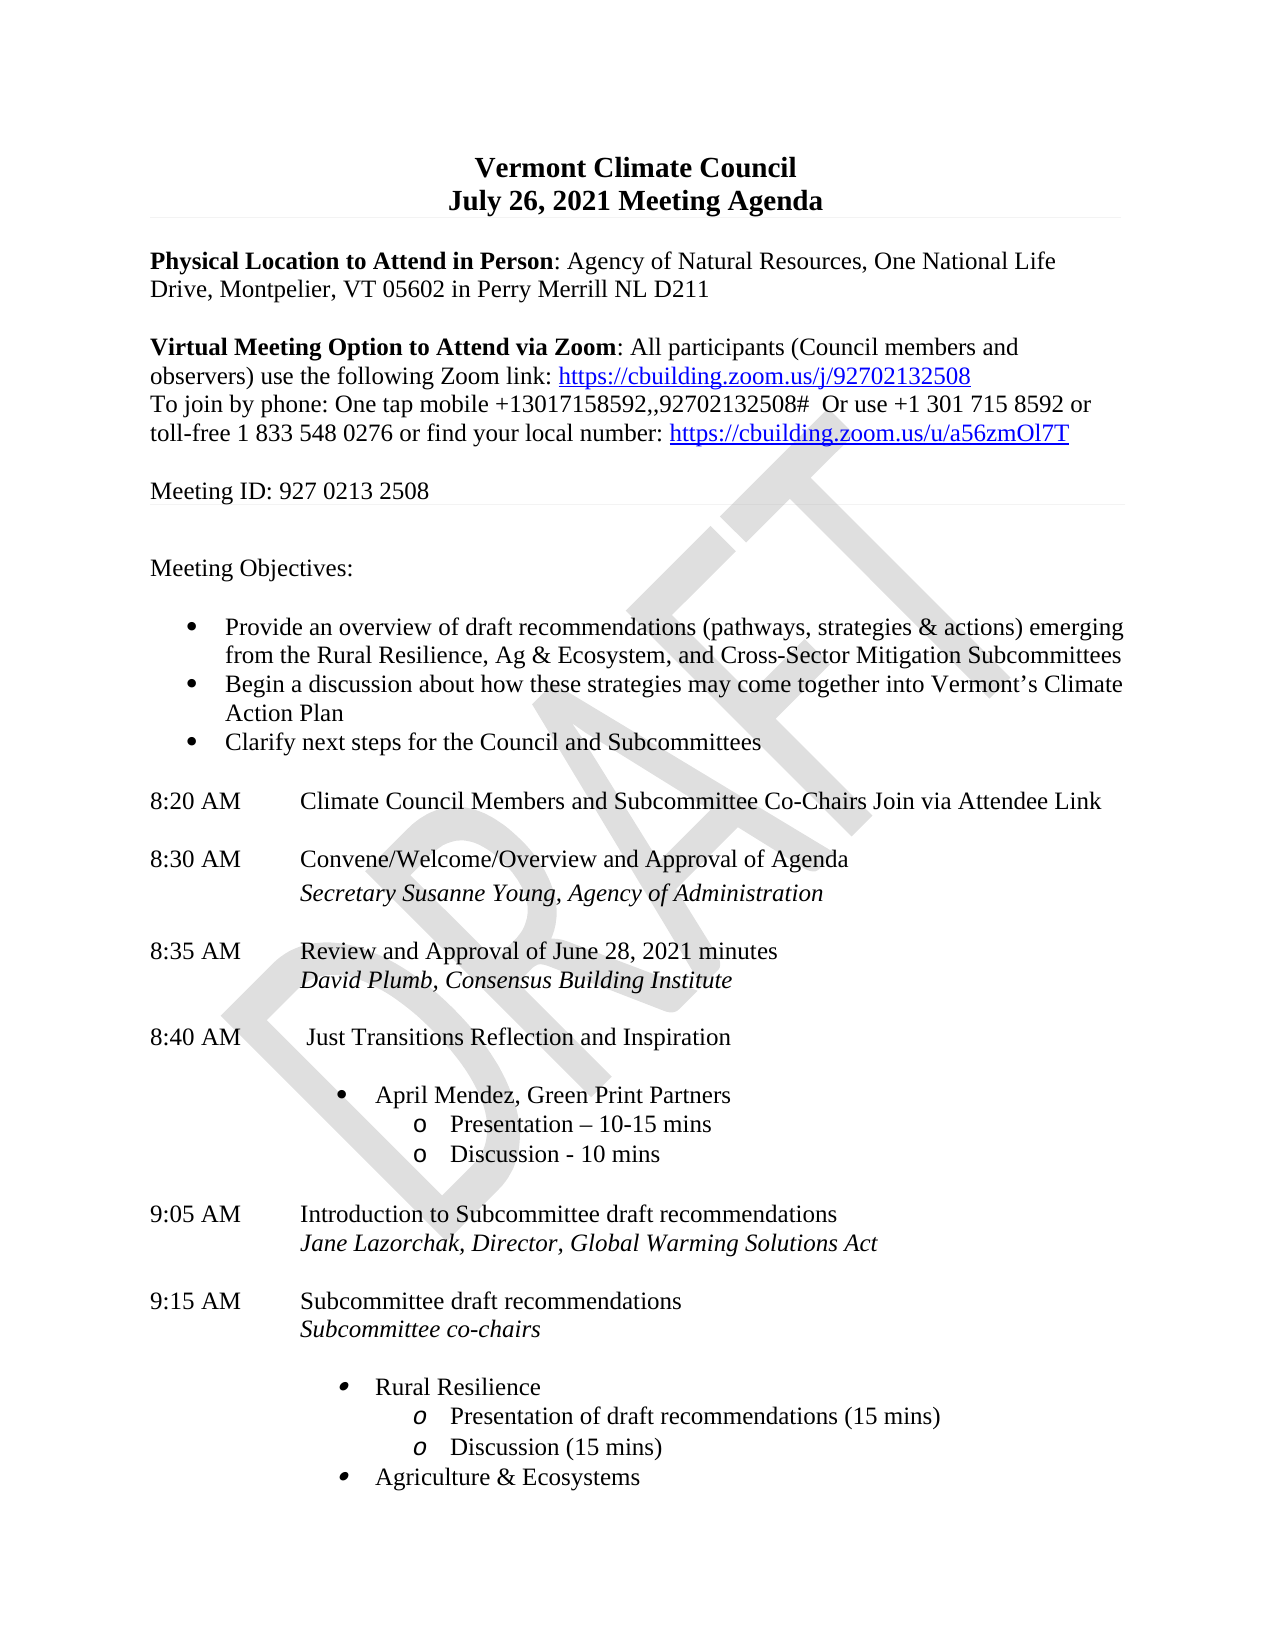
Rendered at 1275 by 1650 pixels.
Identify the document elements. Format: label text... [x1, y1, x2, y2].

text David Plumb, Consensus Building Institute [225, 965, 1125, 993]
text Physical Location to Attend in Person: Agency of Natural Resources, One National Life Drive, Montpelier, VT 05602 in Perry Merrill NL D211 [150, 246, 1125, 303]
text 8:40 AM Just Transitions Reflection and Inspiration [150, 1022, 1088, 1051]
list Provide an overview of draft recommendations (pathways, strategies & actions) emerging from the Rural Resilience, Ag & Ecosystem, and Cross-Sector Mitigation Subcommittees [187, 612, 1125, 669]
text 8:30 AM Convene/Welcome/Overview and Approval of Agenda [150, 844, 1125, 873]
text 8:20 AM Climate Council Members and Subcommittee Co-Chairs Join via Attendee Link [150, 786, 1125, 814]
list Begin a discussion about how these strategies may come together into Vermont’s Climate Action Plan [187, 669, 1125, 727]
text 9:05 AM Introduction to Subcommittee draft recommendations [150, 1199, 1125, 1228]
list Presentation – 10-15 mins [412, 1109, 1088, 1139]
title Vermont Climate Council [150, 150, 1121, 183]
text Virtual Meeting Option to Attend via Zoom: All participants (Council members and observers) use the following Zoom link: https://cbuilding.zoom.us/j/92702132508 [150, 332, 1125, 389]
text Meeting Objectives: [150, 553, 1125, 582]
list Discussion - 10 mins [412, 1139, 1088, 1170]
text Secretary Susanne Young, Agency of Administration [225, 878, 1125, 907]
text Jane Lazorchak, Director, Global Warming Solutions Act [225, 1228, 1125, 1257]
title July 26, 2021 Meeting Agenda [150, 183, 1121, 217]
text Subcommittee co-chairs [150, 1314, 1088, 1343]
text Meeting ID: 927 0213 2508 [150, 476, 1125, 504]
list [412, 1401, 1088, 1432]
list April Mendez, Green Print Partners [337, 1080, 1088, 1109]
list Agriculture & Ecosystems [337, 1462, 1088, 1491]
text 9:15 AM Subcommittee draft recommendations [150, 1286, 1125, 1314]
text 8:35 AM Review and Approval of June 28, 2021 minutes [150, 936, 1125, 964]
list Discussion (15 mins) [412, 1432, 1088, 1462]
list Clarify next steps for the Council and Subcommittees [187, 727, 1125, 756]
list Rural Resilience [337, 1372, 1088, 1401]
text To join by phone: One tap mobile +13017158592,,92702132508# Or use +1 301 715 8592 or toll-free 1 833 548 0276 or find your local number: https://cbuilding.zoom.us/u/a56zmOl7T [150, 389, 1125, 447]
